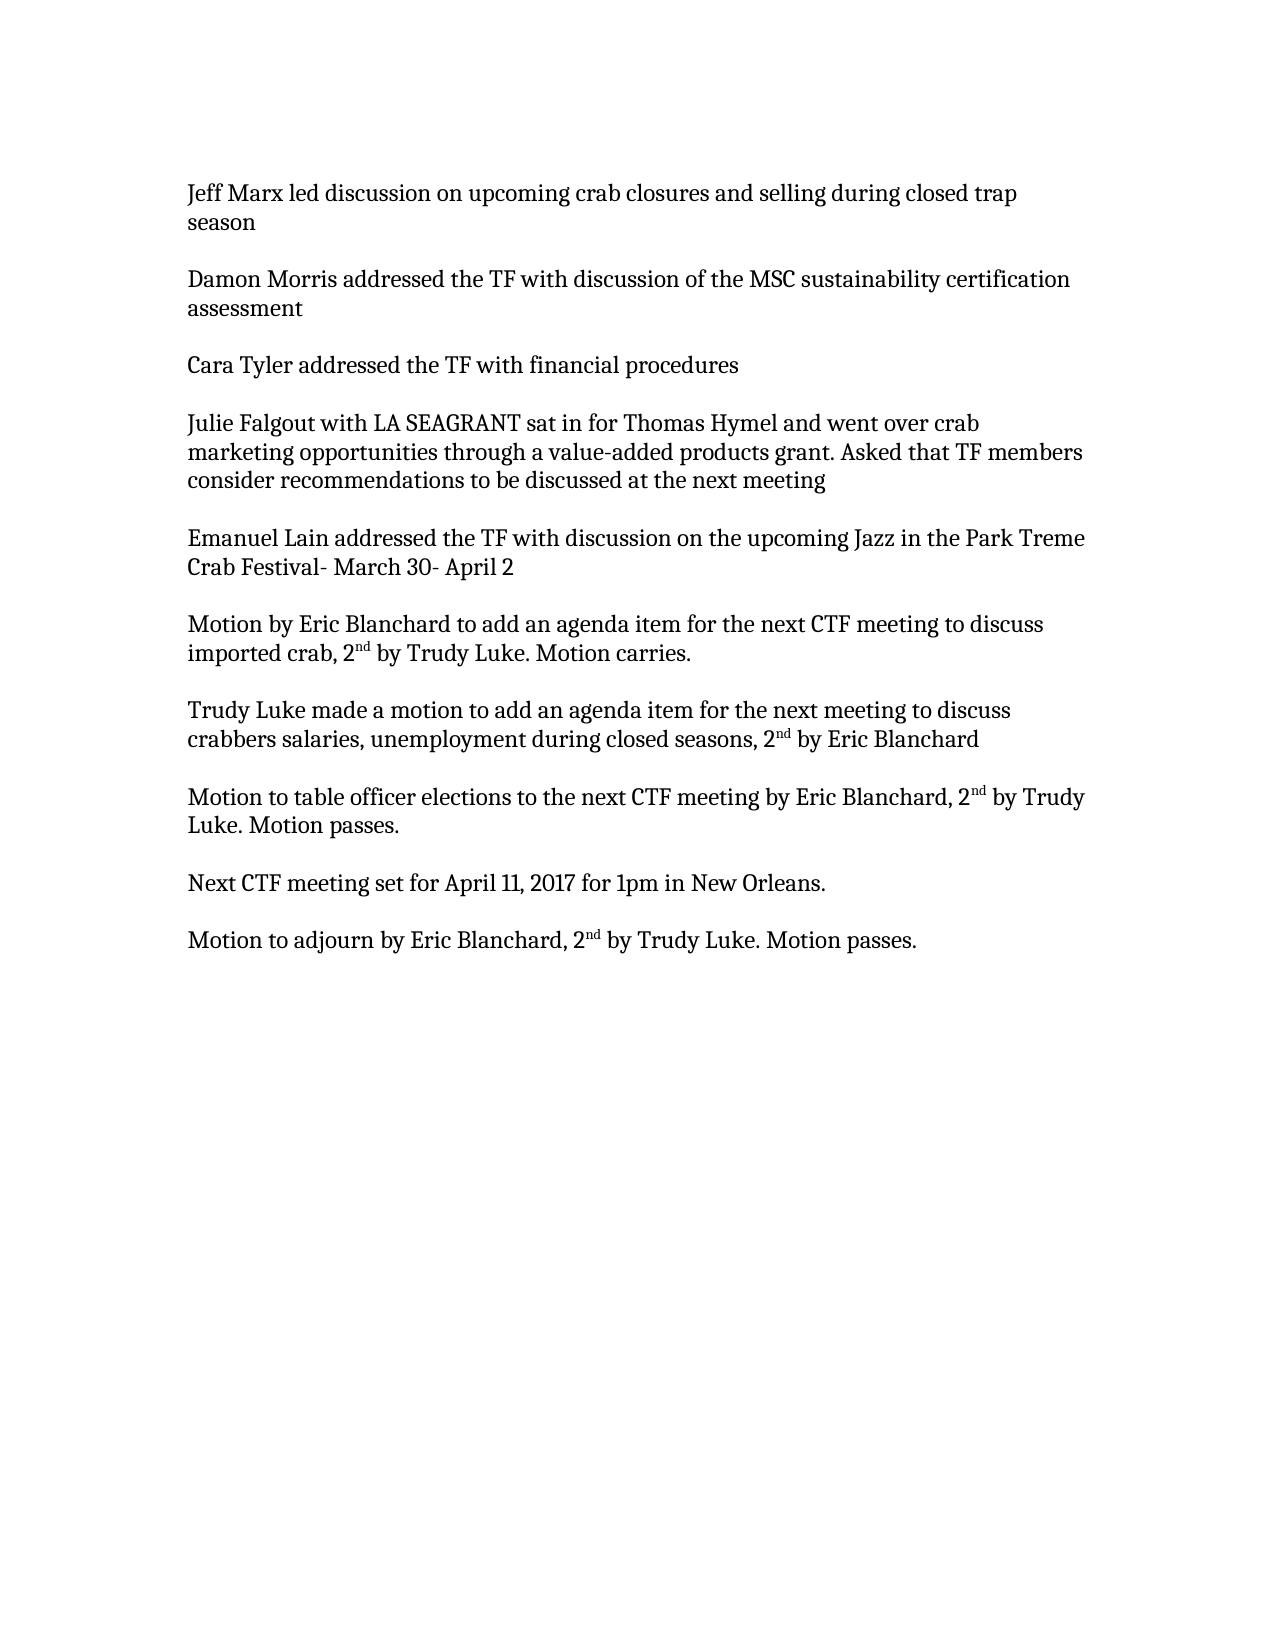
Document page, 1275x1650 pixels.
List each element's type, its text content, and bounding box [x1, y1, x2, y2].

text Julie Falgout with LA SEAGRANT sat in for Thomas Hymel and went over crab marketing opportunities through a value-added products grant. Asked that TF members consider recommendations to be discussed at the next meeting [187, 409, 1087, 495]
text Motion to table officer elections to the next CTF meeting by Eric Blanchard, 2nd by Trudy Luke. Motion passes. [187, 782, 1087, 840]
text Next CTF meeting set for April 11, 2017 for 1pm in New Orleans. [187, 869, 1087, 897]
text Trudy Luke made a motion to add an agenda item for the next meeting to discuss crabbers salaries, unemployment during closed seasons, 2nd by Eric Blanchard [187, 696, 1087, 754]
text Emanuel Lain addressed the TF with discussion on the upcoming Jazz in the Park Treme Crab Festival- March 30- April 2 [187, 524, 1087, 581]
text Motion to adjourn by Eric Blanchard, 2nd by Trudy Luke. Motion passes. [187, 926, 1087, 955]
text Damon Morris addressed the TF with discussion of the MSC sustainability certification assessment [187, 265, 1087, 322]
text Cara Tyler addressed the TF with financial procedures [187, 351, 1087, 380]
text Jeff Marx led discussion on upcoming crab closures and selling during closed trap season [187, 179, 1087, 236]
text Motion by Eric Blanchard to add an agenda item for the next CTF meeting to discuss imported crab, 2nd by Trudy Luke. Motion carries. [187, 610, 1087, 667]
